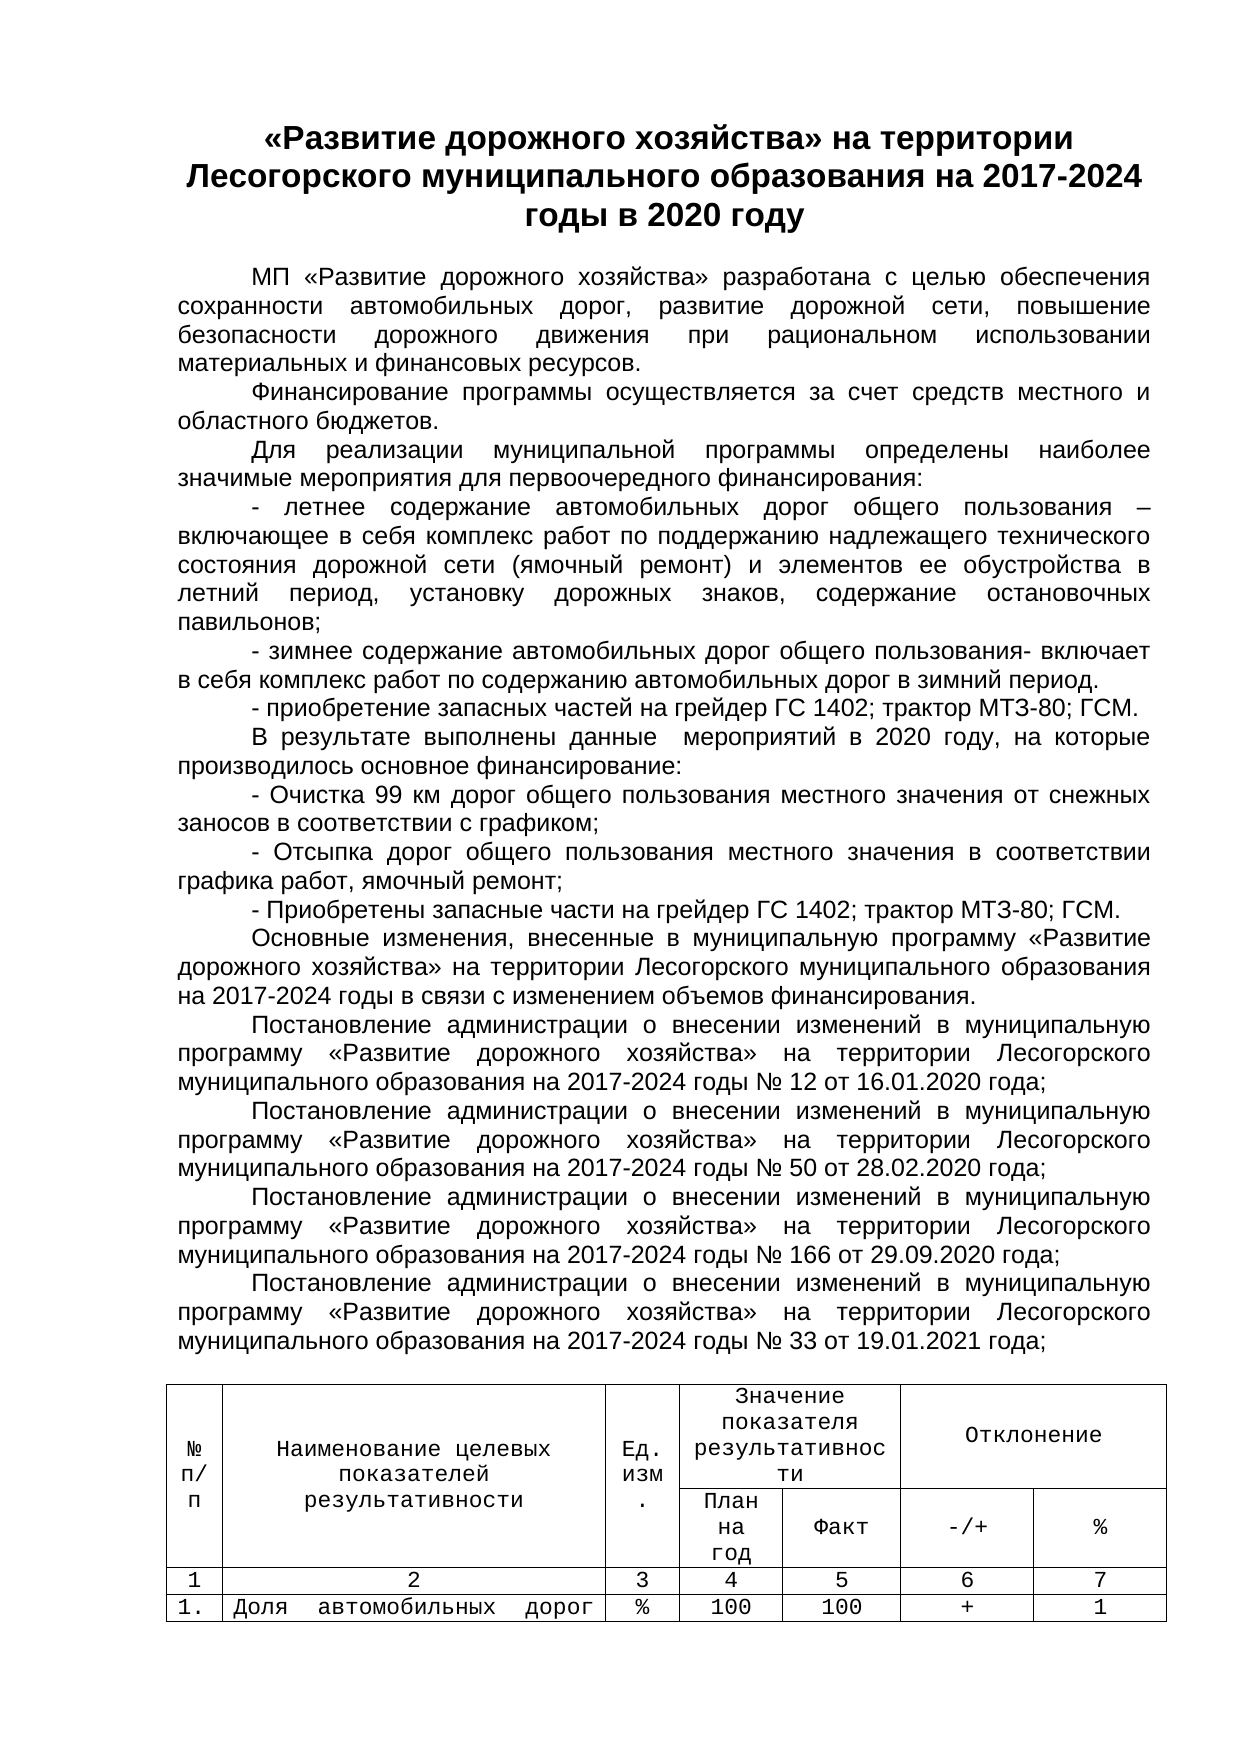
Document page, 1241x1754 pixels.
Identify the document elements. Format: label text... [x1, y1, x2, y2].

table_header № п/п [167, 1385, 222, 1567]
table_cell 6 [901, 1568, 1033, 1594]
table_cell 1 [1034, 1595, 1166, 1621]
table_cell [223, 1595, 605, 1621]
table_cell 1. [167, 1595, 222, 1621]
table_cell 1 [167, 1568, 222, 1594]
text Финансирование программы осуществляется за счет средств местного и областного бюджетов. [177, 377, 1152, 435]
text - зимнее содержание автомобильных дорог общего пользования- включает в себя комплекс работ по содержанию автомобильных дорог в зимний период. [177, 636, 1152, 693]
table_cell 100 [783, 1595, 900, 1621]
table_header Ед. изм. [606, 1385, 679, 1567]
table_cell % [1034, 1489, 1166, 1567]
text Постановление администрации о внесении изменений в муниципальную программу «Развитие дорожного хозяйства» на территории Лесогорского муниципального образования на 2017-2024 годы № 166 от 29.09.2020 года; [177, 1182, 1152, 1268]
text - Отсыпка дорог общего пользования местного значения в соответствии графика работ, ямочный ремонт; [177, 837, 1152, 895]
table_cell Факт [783, 1489, 900, 1567]
table_cell 7 [1034, 1568, 1166, 1594]
text Основные изменения, внесенные в муниципальную программу «Развитие дорожного хозяйства» на территории Лесогорского муниципального образования на 2017-2024 годы в связи с изменением объемов финансирования. [177, 923, 1152, 1010]
table_cell 3 [606, 1568, 679, 1594]
table_cell + [901, 1595, 1033, 1621]
text Постановление администрации о внесении изменений в муниципальную программу «Развитие дорожного хозяйства» на территории Лесогорского муниципального образования на 2017-2024 годы № 33 от 19.01.2021 года; [177, 1268, 1152, 1355]
table_cell План на год [680, 1489, 782, 1567]
table_header Отклонение [901, 1385, 1166, 1488]
table_cell 5 [783, 1568, 900, 1594]
text В результате выполнены данные мероприятий в 2020 году, на которые производилось основное финансирование: [177, 722, 1152, 780]
text - приобретение запасных частей на грейдер ГС 1402; трактор МТЗ-80; ГСМ. [177, 693, 1152, 722]
text - Очистка 99 км дорог общего пользования местного значения от снежных заносов в соответствии с графиком; [177, 780, 1152, 837]
table_cell -/+ [901, 1489, 1033, 1567]
text - летнее содержание автомобильных дорог общего пользования – включающее в себя комплекс работ по поддержанию надлежащего технического состояния дорожной сети (ямочный ремонт) и элементов ее обустройства в летний период, установку дорожных знаков, содержание остановочных павильонов; [177, 492, 1152, 636]
text Постановление администрации о внесении изменений в муниципальную программу «Развитие дорожного хозяйства» на территории Лесогорского муниципального образования на 2017-2024 годы № 50 от 28.02.2020 года; [177, 1096, 1152, 1182]
table_header Наименование целевых показателей результативности [223, 1385, 605, 1567]
table_cell 2 [223, 1568, 605, 1594]
text Постановление администрации о внесении изменений в муниципальную программу «Развитие дорожного хозяйства» на территории Лесогорского муниципального образования на 2017-2024 годы № 12 от 16.01.2020 года; [177, 1010, 1152, 1096]
table_header Значение показателя результативности [680, 1385, 900, 1488]
table_cell % [606, 1595, 679, 1621]
text МП «Развитие дорожного хозяйства» разработана с целью обеспечения сохранности автомобильных дорог, развитие дорожной сети, повышение безопасности дорожного движения при рациональном использовании материальных и финансовых ресурсов. [177, 262, 1152, 377]
table_cell 4 [680, 1568, 782, 1594]
table_cell 100 [680, 1595, 782, 1621]
text «Развитие дорожного хозяйства» на территории Лесогорского муниципального образования на 2017-2024 годы в 2020 году [177, 118, 1152, 233]
text Для реализации муниципальной программы определены наиболее значимые мероприятия для первоочередного финансирования: [177, 435, 1152, 492]
text - Приобретены запасные части на грейдер ГС 1402; трактор МТЗ-80; ГСМ. [177, 895, 1152, 923]
